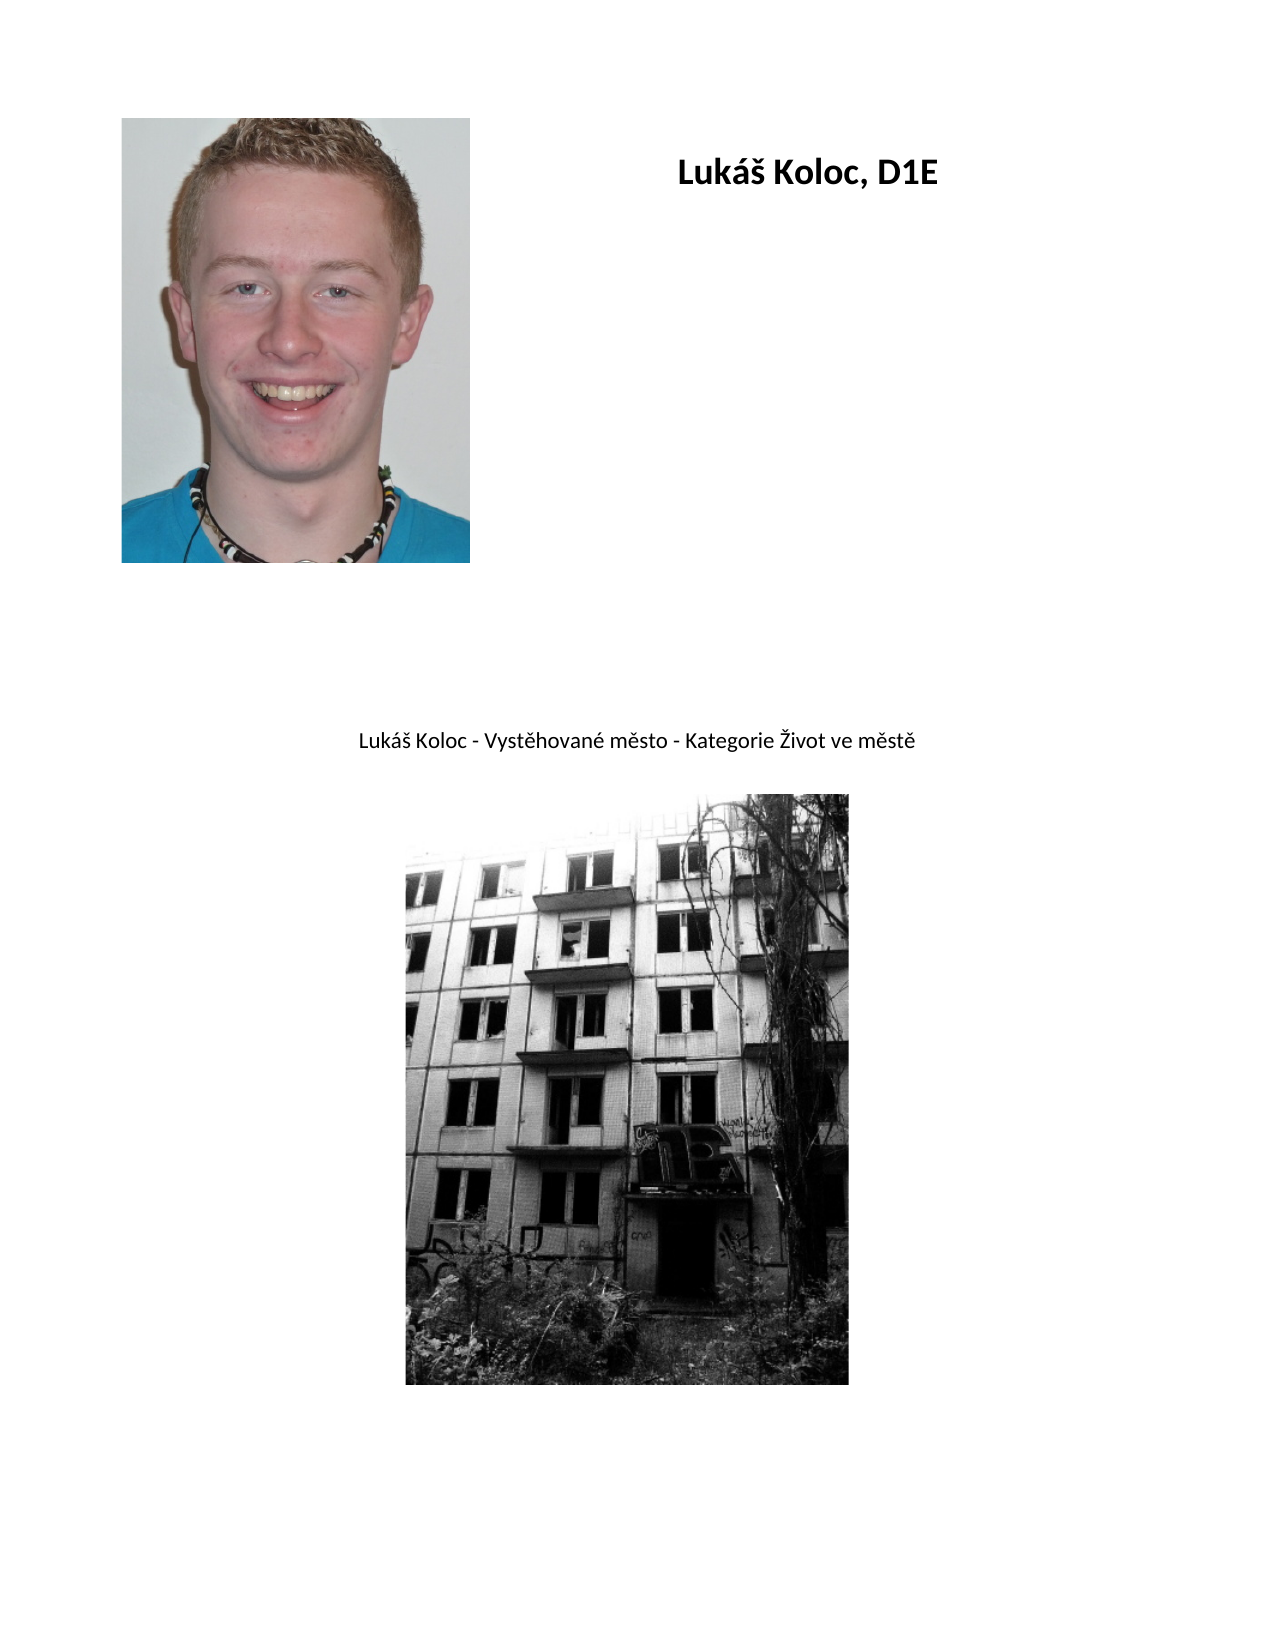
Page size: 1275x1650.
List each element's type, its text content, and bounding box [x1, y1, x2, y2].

picture [121, 118, 470, 563]
text Lukáš Koloc - Vystěhované město - Kategorie Život ve městě [148, 726, 1127, 754]
picture [405, 794, 849, 1385]
text Lukáš Koloc, D1E [470, 148, 1127, 193]
